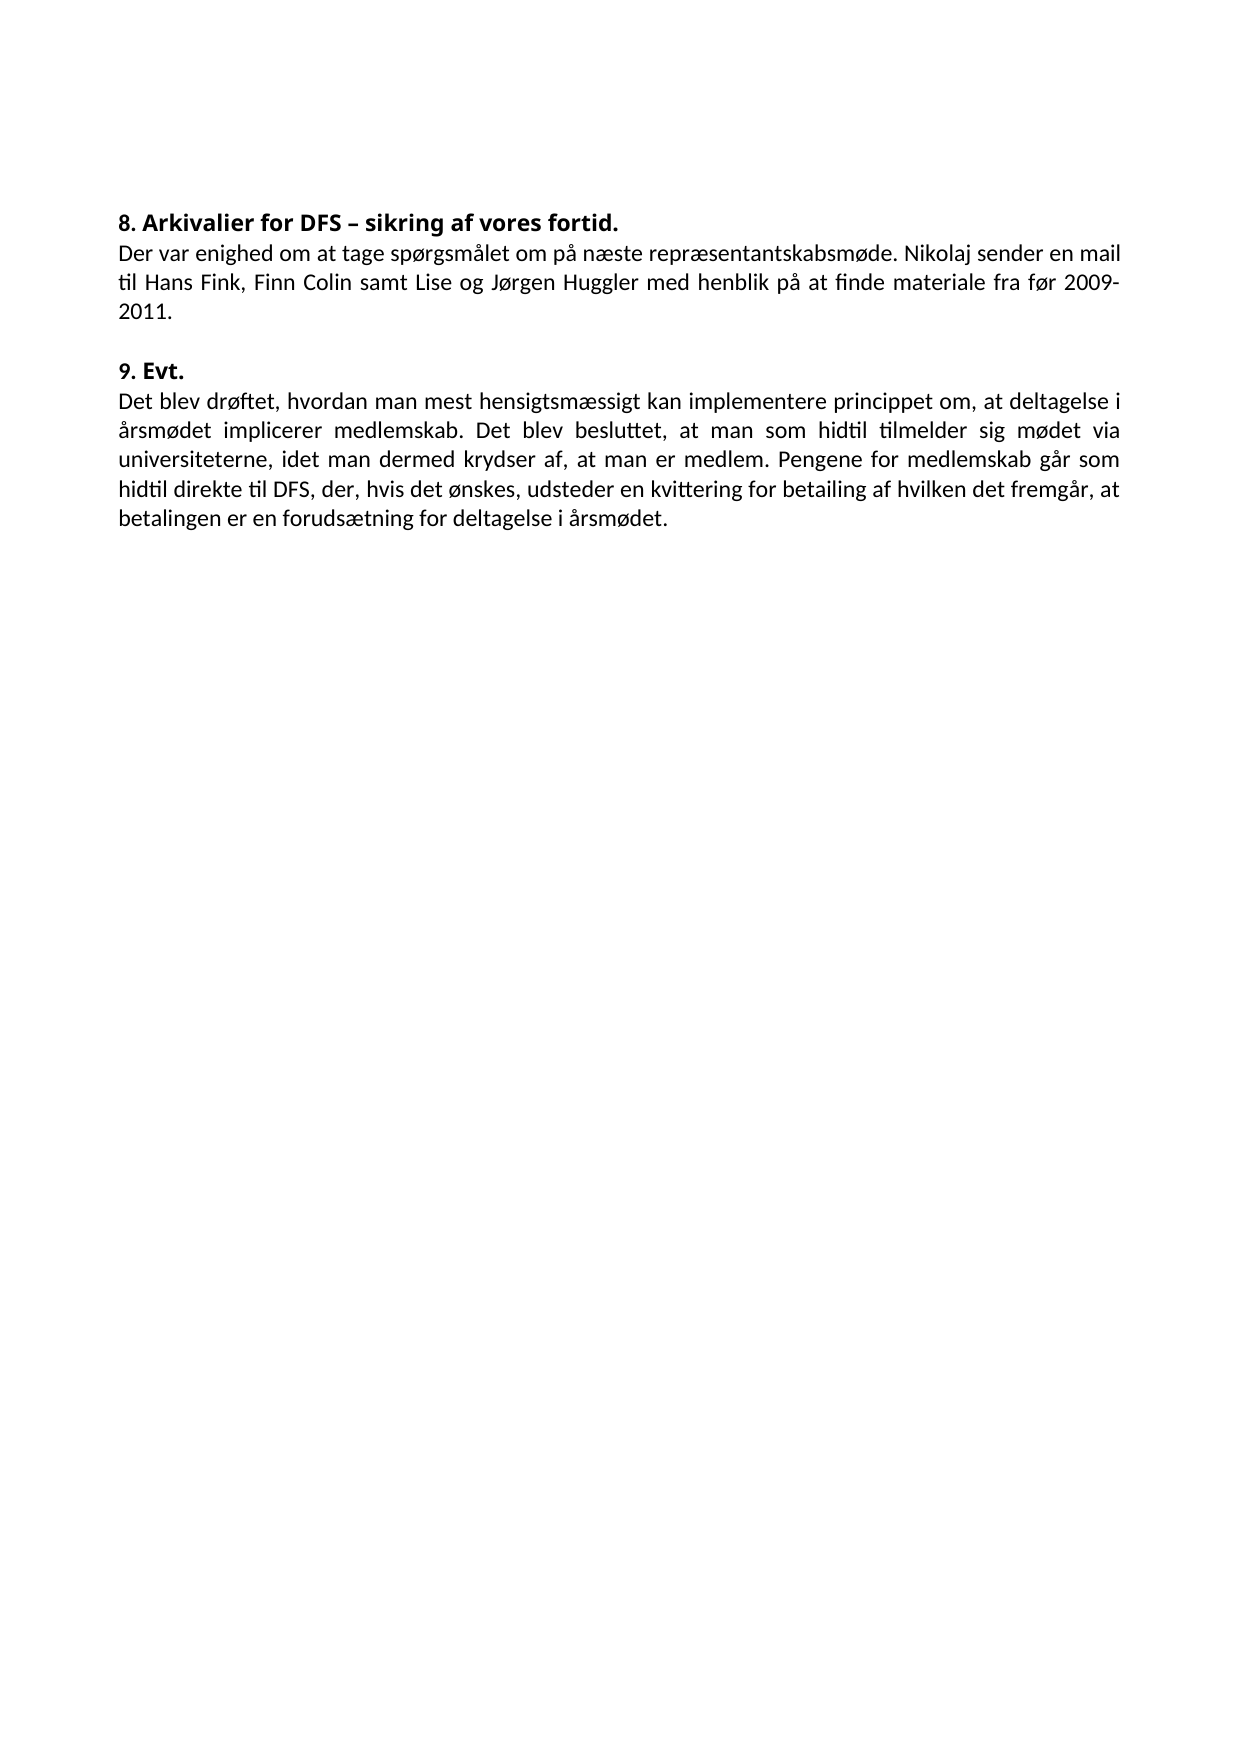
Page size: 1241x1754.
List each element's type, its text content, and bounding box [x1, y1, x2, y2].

text 9. Evt. [118, 355, 1122, 386]
text 8. Arkivalier for DFS – sikring af vores fortid. [118, 206, 1122, 238]
text Det blev drøftet, hvordan man mest hensigtsmæssigt kan implementere princippet om, at deltagelse i årsmødet implicerer medlemskab. Det blev besluttet, at man som hidtil tilmelder sig mødet via universiteterne, idet man dermed krydser af, at man er medlem. Pengene for medlemskab går som hidtil direkte til DFS, der, hvis det ønskes, udsteder en kvittering for betailing af hvilken det fremgår, at betalingen er en forudsætning for deltagelse i årsmødet. [118, 386, 1122, 532]
text Der var enighed om at tage spørgsmålet om på næste repræsentantskabsmøde. Nikolaj sender en mail til Hans Fink, Finn Colin samt Lise og Jørgen Huggler med henblik på at finde materiale fra før 2009-2011. [118, 238, 1122, 326]
